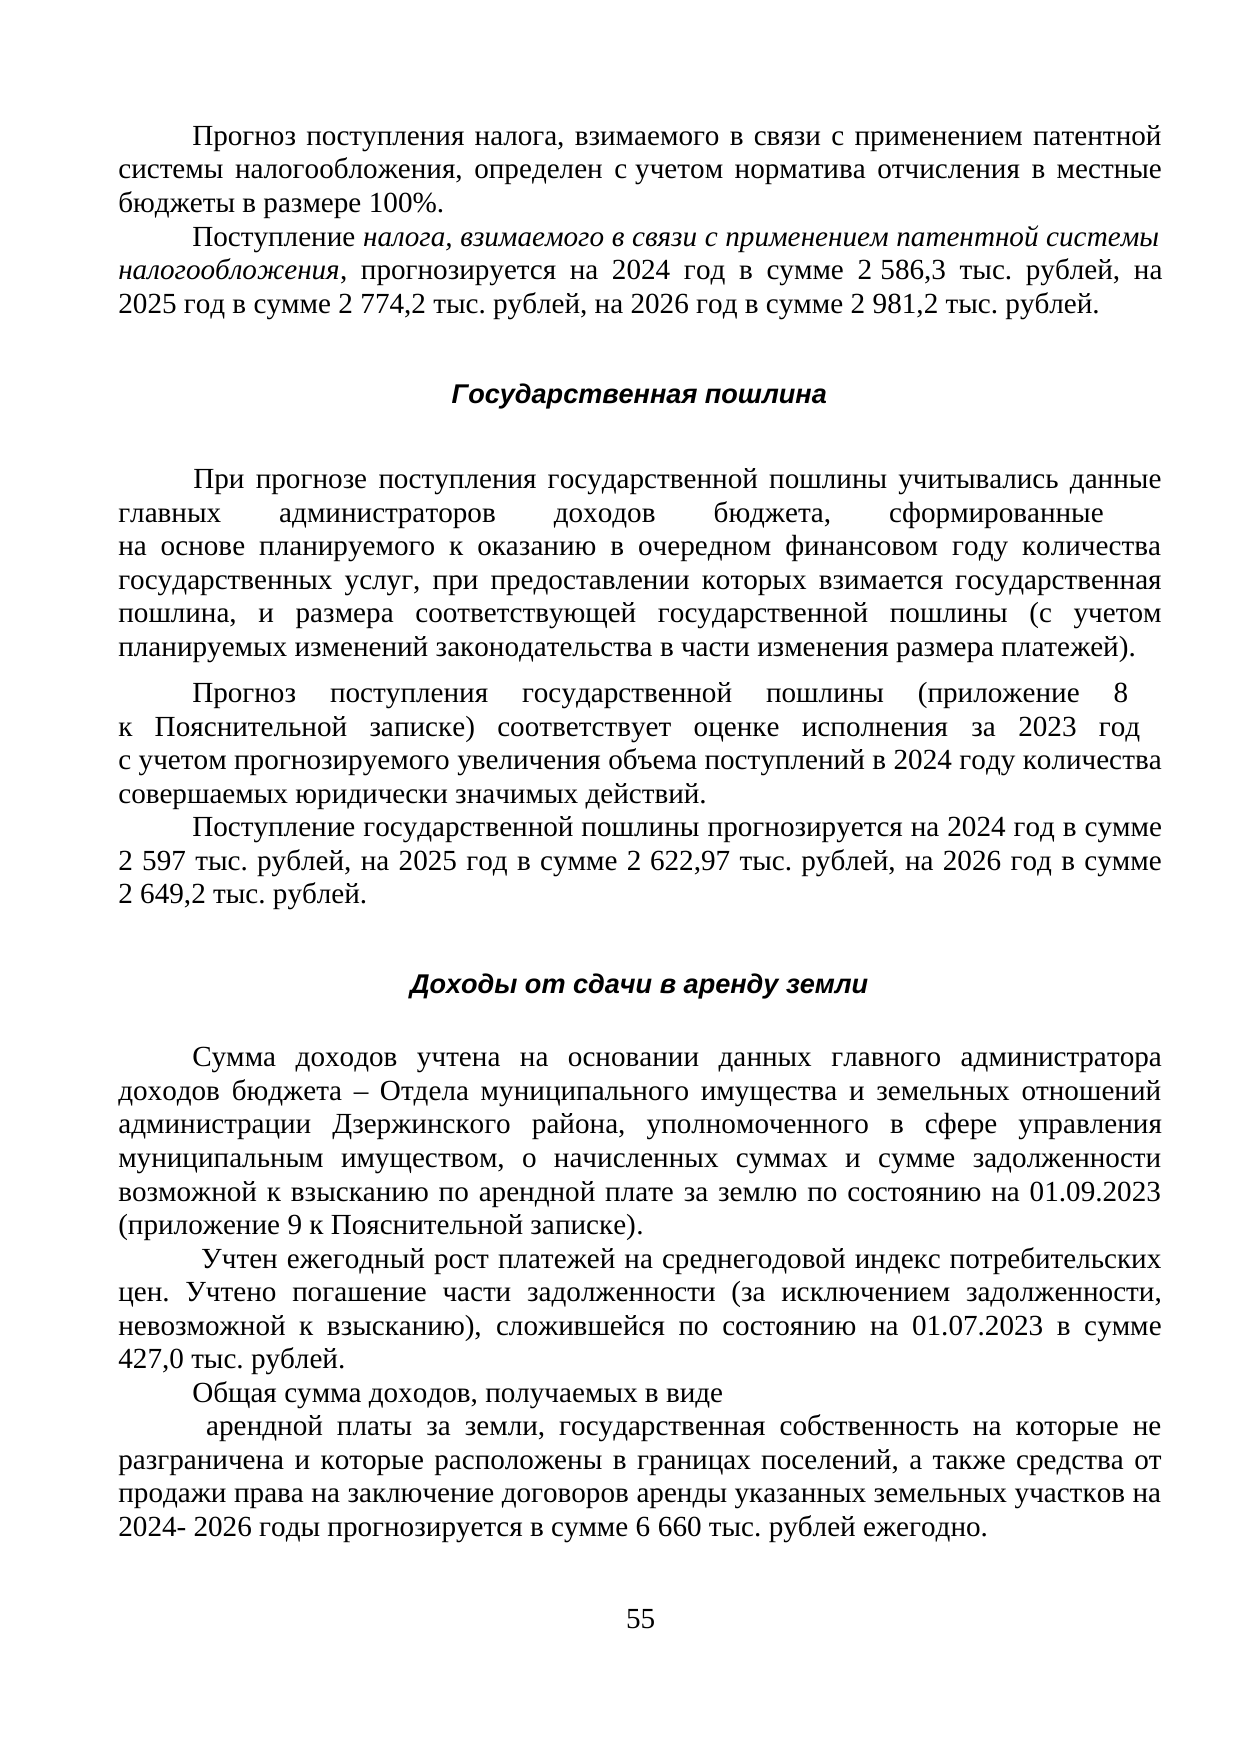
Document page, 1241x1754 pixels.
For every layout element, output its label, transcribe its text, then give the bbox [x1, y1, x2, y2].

text арендной платы за земли, государственная собственность на которые не разграничена и которые расположены в границах поселений, а также средства от продажи права на заключение договоров аренды указанных земельных участков на 2024- 2026 годы прогнозируется в сумме 6 660 тыс. рублей ежегодно. [118, 1408, 1162, 1543]
text Общая сумма доходов, получаемых в виде [118, 1375, 1162, 1408]
text Поступление налога, взимаемого в связи с применением патентной системы налогообложения, прогнозируется на 2024 год в сумме 2 586,3 тыс. рублей, на 2025 год в сумме 2 774,2 тыс. рублей, на 2026 год в сумме 2 981,2 тыс. рублей. [118, 219, 1162, 319]
text Поступление государственной пошлины прогнозируется на 2024 год в сумме 2 597 тыс. рублей, на 2025 год в сумме 2 622,97 тыс. рублей, на 2026 год в сумме 2 649,2 тыс. рублей. [118, 809, 1162, 910]
subtitle Доходы от сдачи в аренду земли [118, 968, 1162, 1000]
text Сумма доходов учтена на основании данных главного администратора доходов бюджета – Отдела муниципального имущества и земельных отношений администрации Дзержинского района, уполномоченного в сфере управления муниципальным имуществом, о начисленных суммах и сумме задолженности возможной к взысканию по арендной плате за землю по состоянию на 01.09.2023 (приложение 9 к Пояснительной записке). [118, 1039, 1162, 1241]
text При прогнозе поступления государственной пошлины учитывались данные главных администраторов доходов бюджета, сформированные на основе планируемого к оказанию в очередном финансовом году количества государственных услуг, при предоставлении которых взимается государственная пошлина, и размера соответствующей государственной пошлины (с учетом планируемых изменений законодательства в части изменения размера платежей). [118, 461, 1162, 663]
text Прогноз поступления налога, взимаемого в связи с применением патентной системы налогообложения, определен с учетом норматива отчисления в местные бюджеты в размере 100%. [118, 118, 1162, 219]
text Учтен ежегодный рост платежей на среднегодовой индекс потребительских цен. Учтено погашение части задолженности (за исключением задолженности, невозможной к взысканию), сложившейся по состоянию на 01.07.2023 в сумме 427,0 тыс. рублей. [118, 1241, 1162, 1375]
text Прогноз поступления государственной пошлины (приложение 8 к Пояснительной записке) соответствует оценке исполнения за 2023 год с учетом прогнозируемого увеличения объема поступлений в 2024 году количества совершаемых юридически значимых действий. [118, 675, 1162, 809]
subtitle Государственная пошлина [118, 378, 1162, 409]
